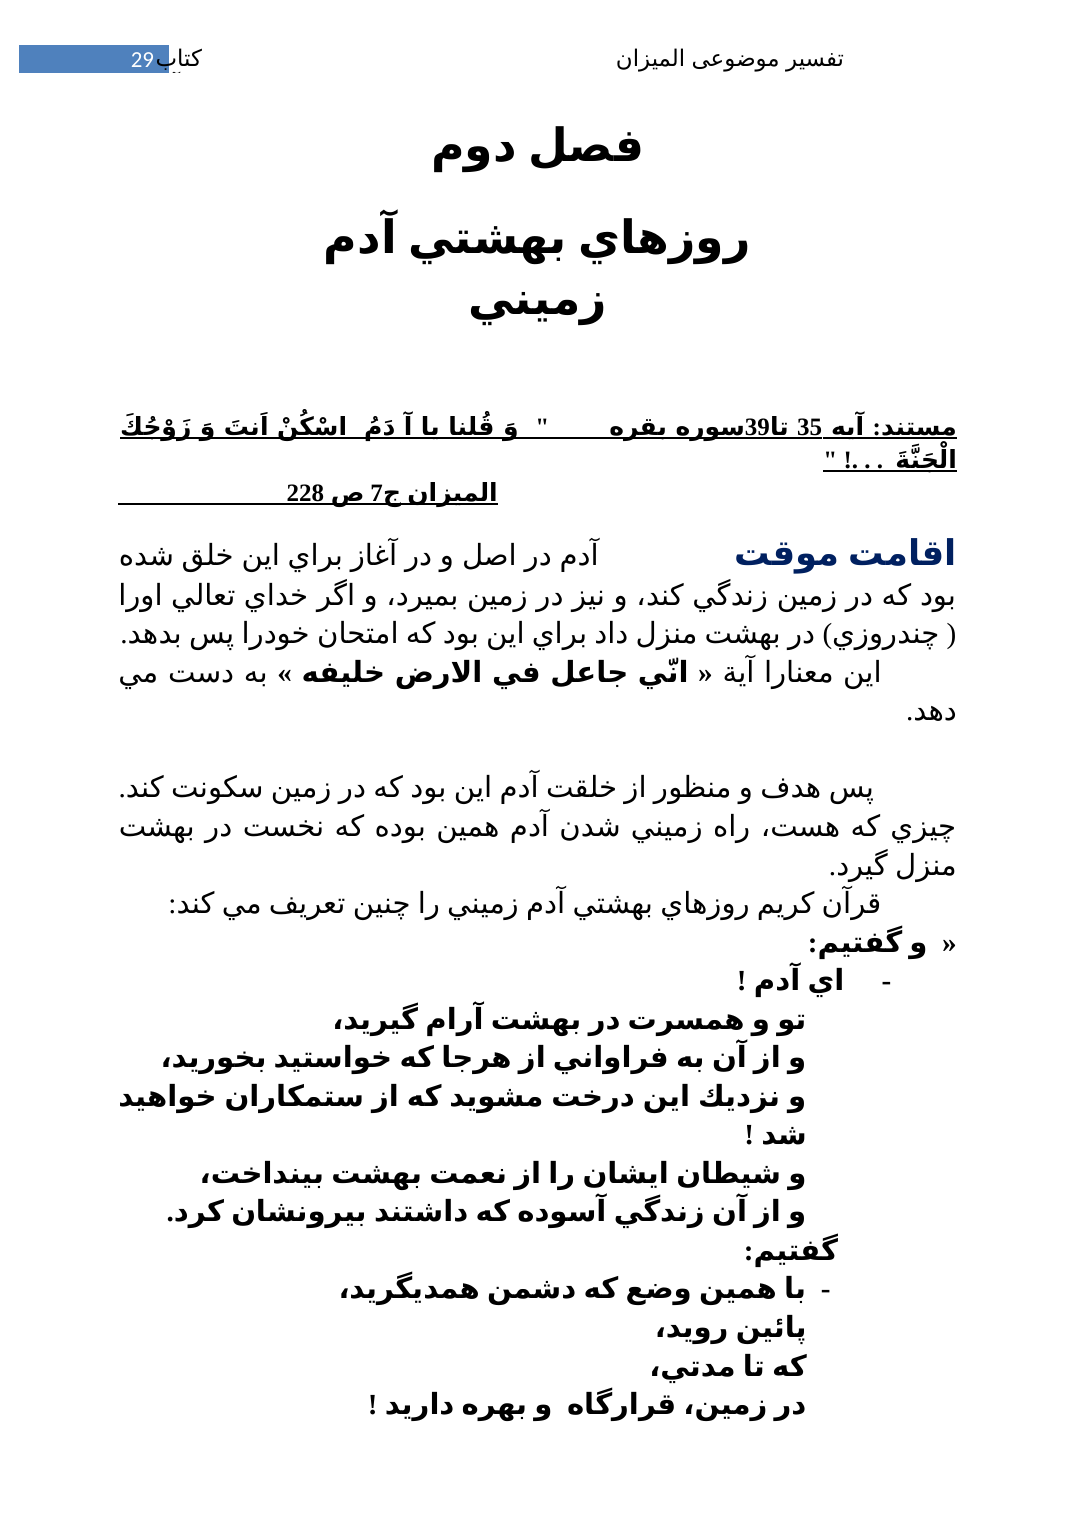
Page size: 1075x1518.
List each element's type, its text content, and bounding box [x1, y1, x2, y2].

text « و گفتيم: [118, 925, 957, 958]
text و از آن زندگي آسوده كه داشتند بيرونشان كرد. [118, 1194, 807, 1228]
text مستند: آيه 35 تا39سوره بقره " وَ قُلنا يا آ دَمُ اسْكُنْ اَنتَ وَ زَوْجُكَ الْجَنَّةَ . . .! " [118, 412, 957, 474]
text فصل دوم [118, 118, 957, 171]
text الميزان ج7 ص 228 [118, 478, 957, 507]
text و از آن به فراواني از هرجا كه خواستيد بخوريد، [118, 1040, 807, 1074]
text و نزديك اين درخت مشويد كه از ستمكاران خواهيد شد ! [118, 1079, 807, 1151]
text اين معنارا آية « انّي جاعل في الارض خليفه » به دست مي دهد. [118, 655, 957, 727]
text كه تا مدتي، [118, 1349, 807, 1382]
text - با همين وضع كه دشمن همديگريد، [118, 1272, 957, 1305]
text پائين رويد، [118, 1310, 807, 1344]
text قرآن كريم روزهاي بهشتي آدم زميني را چنين تعريف مي كند: [118, 886, 957, 920]
text در زمين، قرارگاه و بهره داريد ! [118, 1387, 807, 1421]
text اقامت موقت آدم در اصل و در آغاز براي اين خلق شده بود كه در زمين زندگي كند، و نيز در زمين بميرد، و اگر خداي تعالي اورا ( چندروزي) در بهشت منزل داد براي اين بود كه امتحان خودرا پس بدهد. [118, 532, 957, 650]
text روزهاي بهشتي آدم زميني [268, 211, 807, 324]
text گفتيم: [118, 1233, 957, 1267]
list اي آدم ! [118, 963, 882, 997]
text و شيطان ايشان را از نعمت بهشت بينداخت، [118, 1156, 807, 1189]
text تو و همسرت در بهشت آرام گيريد، [118, 1002, 807, 1035]
text پس هدف و منظور از خلقت آدم اين بود كه در زمين سكونت كند. چيزي كه هست، راه زميني شدن آدم همين بوده كه نخست در بهشت منزل گيرد. [118, 771, 957, 881]
